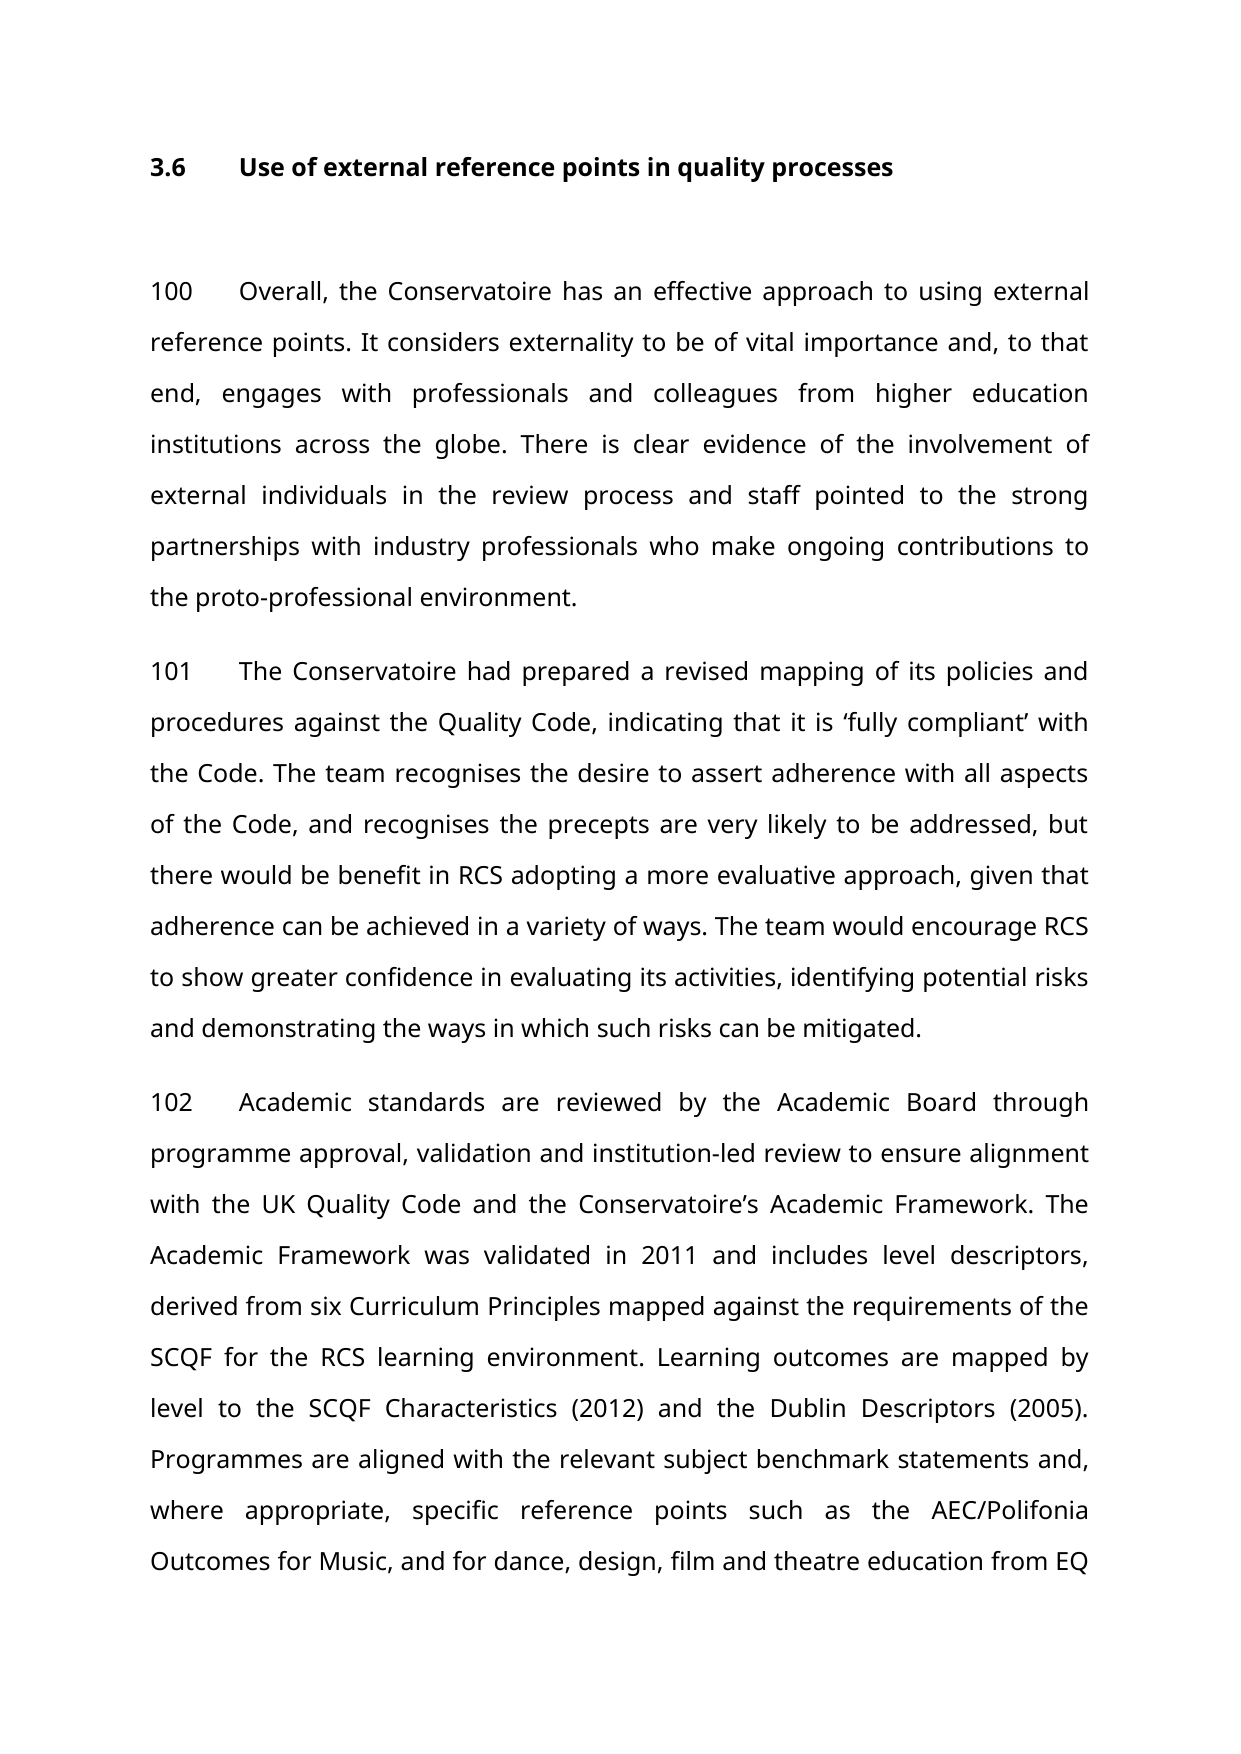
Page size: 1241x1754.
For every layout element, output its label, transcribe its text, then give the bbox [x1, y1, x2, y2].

text The Conservatoire had prepared a revised mapping of its policies and procedures against the Quality Code, indicating that it is ‘fully compliant’ with the Code. The team recognises the desire to assert adherence with all aspects of the Code, and recognises the precepts are very likely to be addressed, but there would be benefit in RCS adopting a more evaluative approach, given that adherence can be achieved in a variety of ways. The team would encourage RCS to show greater confidence in evaluating its activities, identifying potential risks and demonstrating the ways in which such risks can be mitigated. [150, 653, 1090, 1045]
subtitle Use of external reference points in quality processes [150, 150, 1090, 184]
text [150, 1085, 1090, 1578]
text Overall, the Conservatoire has an effective approach to using external reference points. It considers externality to be of vital importance and, to that end, engages with professionals and colleagues from higher education institutions across the globe. There is clear evidence of the involvement of external individuals in the review process and staff pointed to the strong partnerships with industry professionals who make ongoing contributions to the proto-professional environment. [150, 273, 1090, 613]
